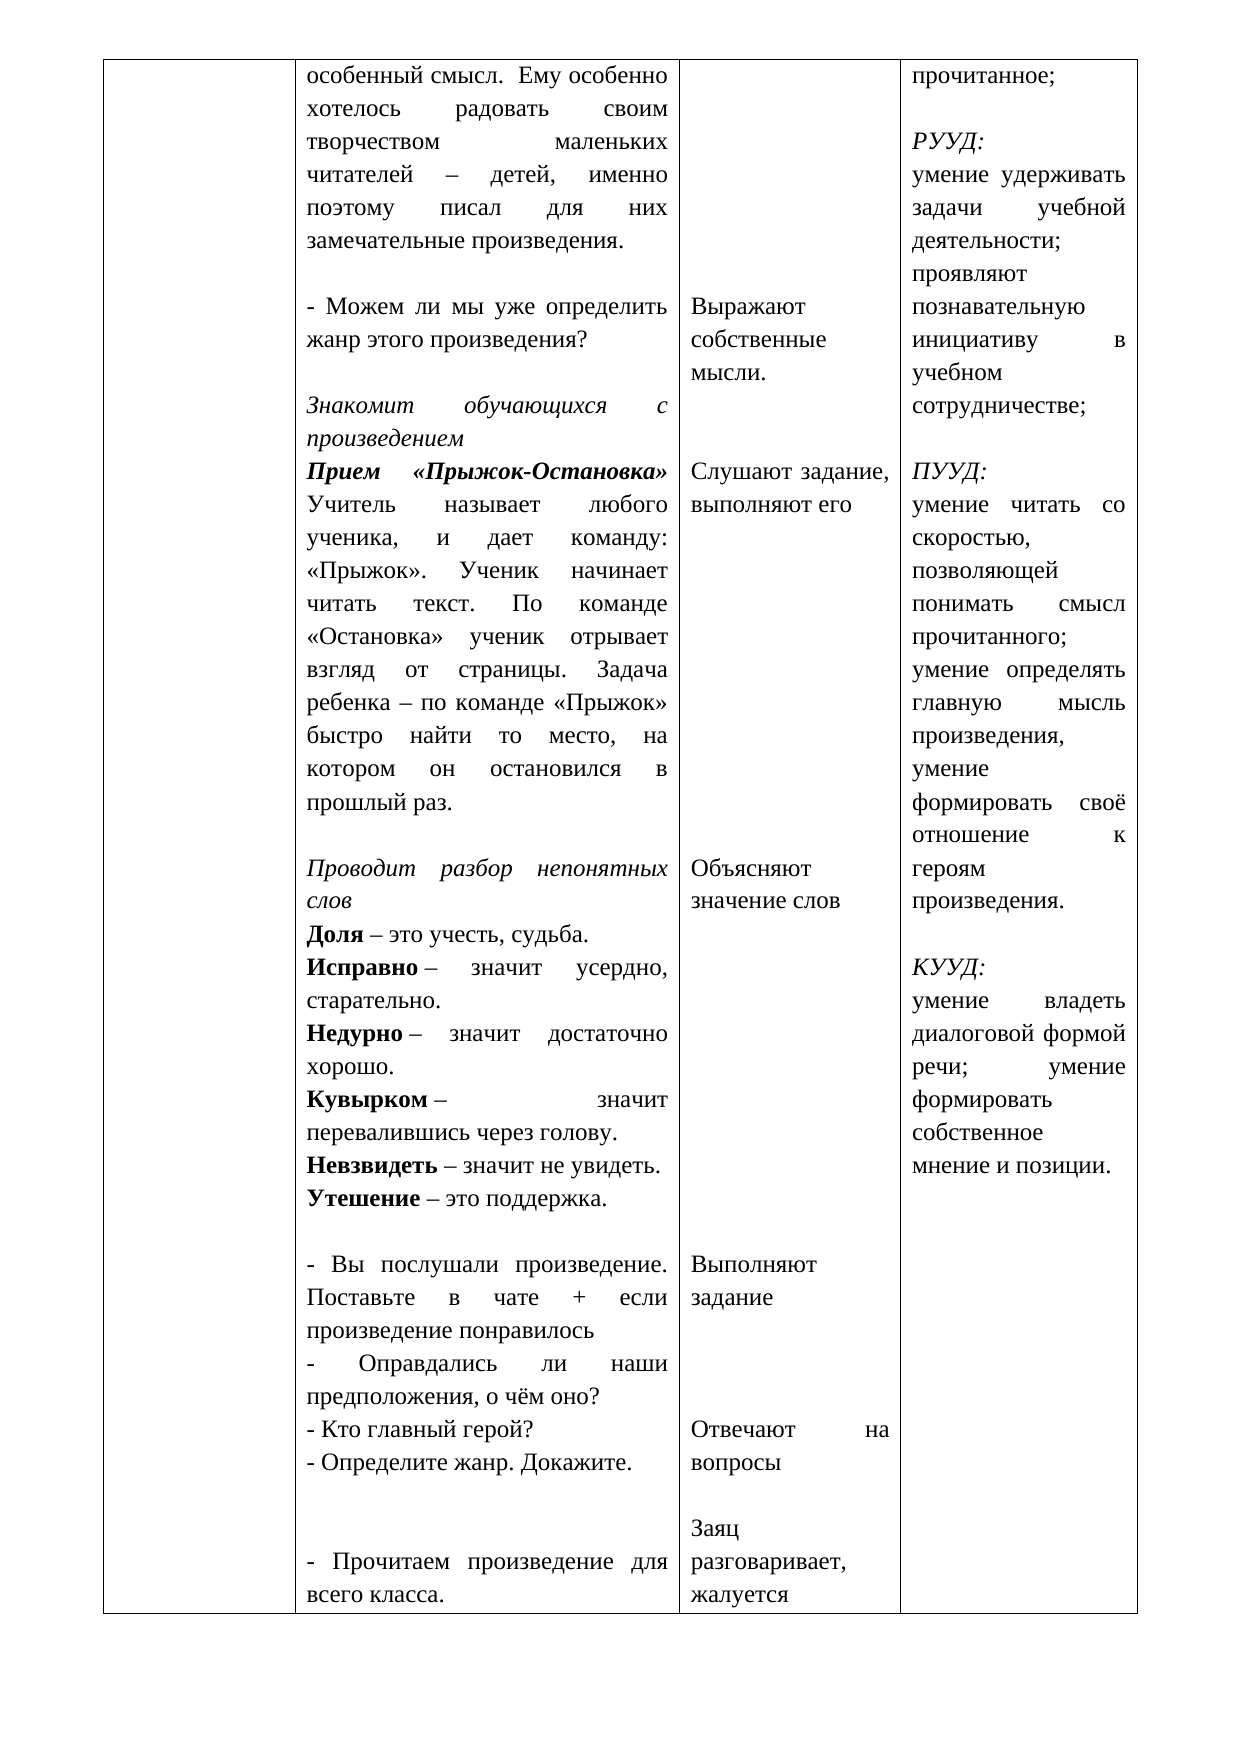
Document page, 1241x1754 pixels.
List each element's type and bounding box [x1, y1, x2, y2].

table_cell [901, 60, 1137, 1613]
table_cell [680, 60, 900, 1613]
table_cell [296, 60, 679, 1613]
table_cell [104, 60, 295, 1613]
